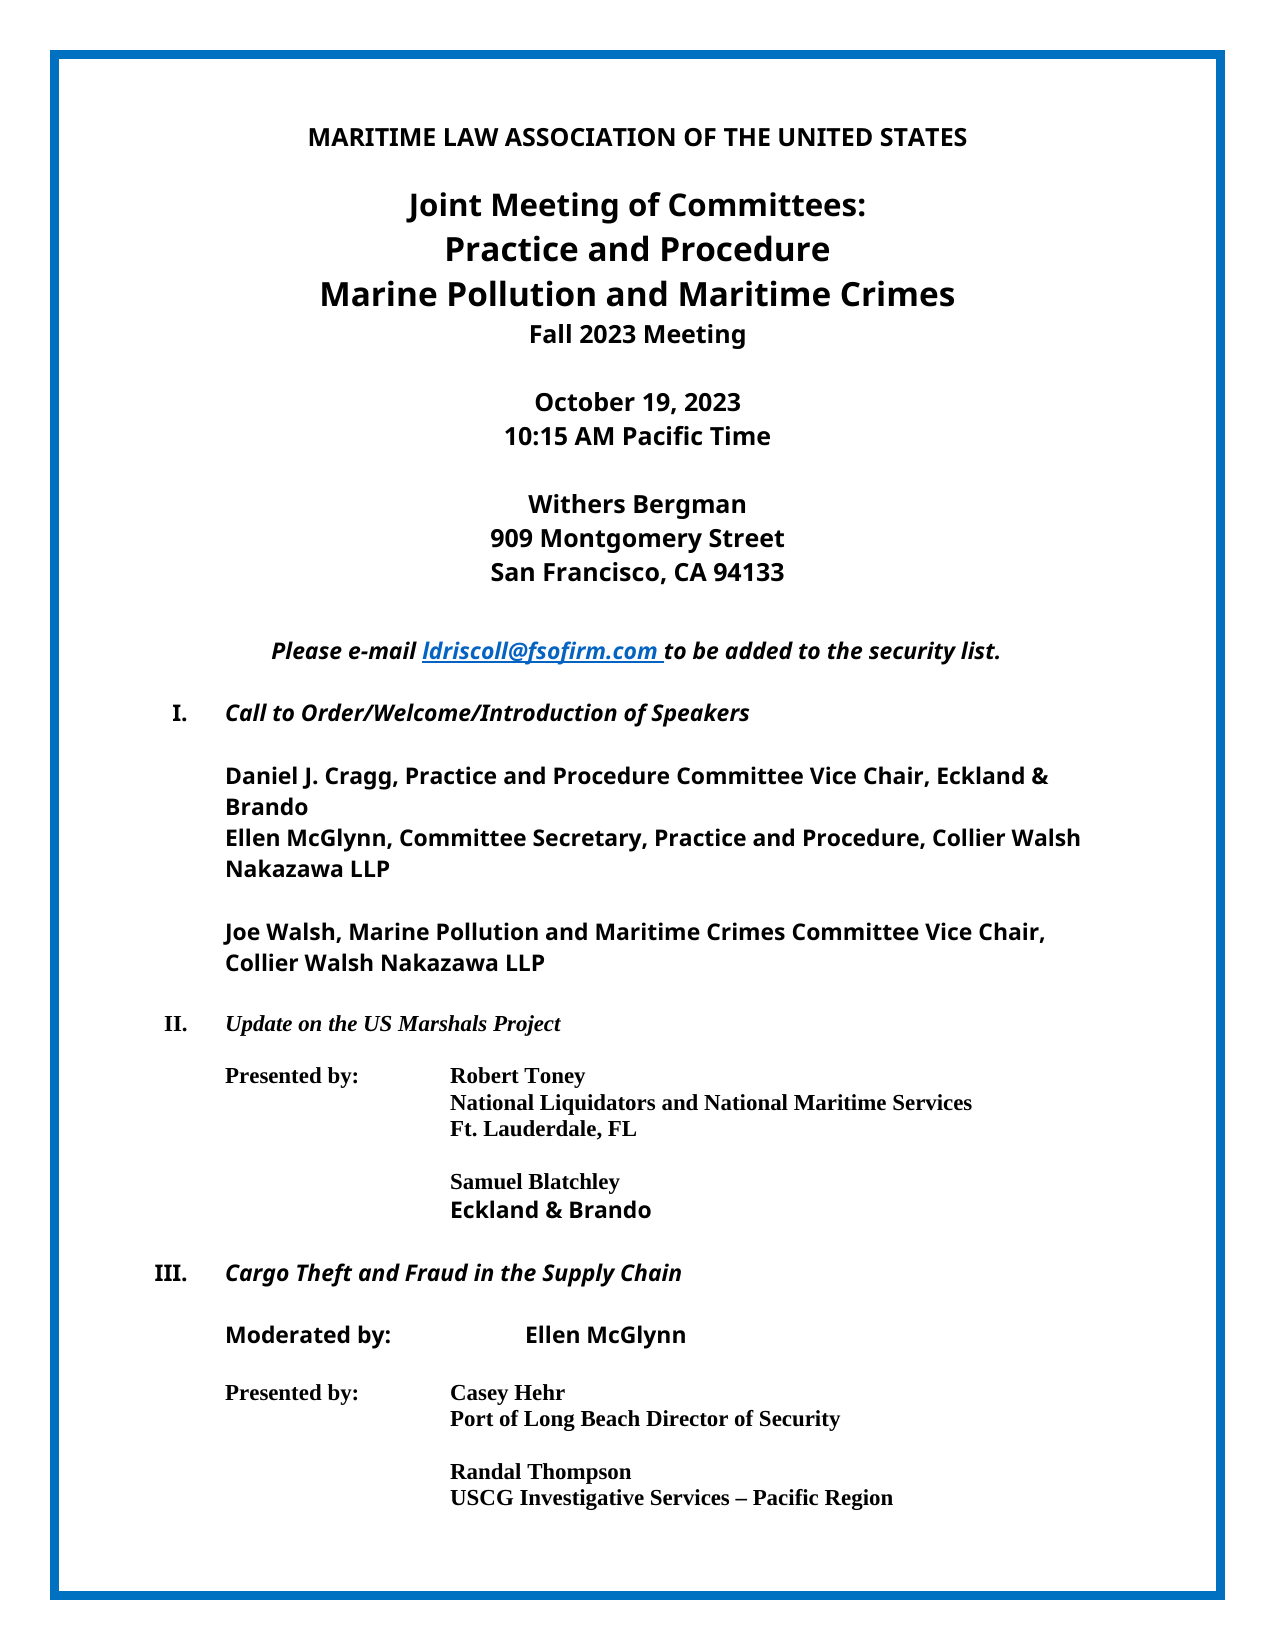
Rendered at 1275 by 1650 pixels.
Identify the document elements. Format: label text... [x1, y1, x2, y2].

list National Liquidators and National Maritime Services [225, 1089, 1125, 1115]
text Joint Meeting of Committees: [150, 183, 1125, 226]
text Please e-mail ldriscoll@fsofirm.com to be added to the security list. [150, 634, 1125, 666]
list Presented by: Robert Toney [225, 1062, 1125, 1089]
text Daniel J. Cragg, Practice and Procedure Committee Vice Chair, Eckland & Brando [225, 759, 1125, 822]
list Call to Order/Welcome/Introduction of Speakers [187, 697, 1125, 728]
text USCG Investigative Services – Pacific Region [225, 1484, 1125, 1511]
text MARITIME LAW ASSOCIATION OF THE UNITED STATES [150, 120, 1125, 154]
list Cargo Theft and Fraud in the Supply Chain [187, 1257, 1125, 1288]
text Withers Bergman [150, 487, 1125, 521]
text Marine Pollution and Maritime Crimes Fall 2023 Meeting [150, 271, 1125, 351]
text Practice and Procedure [150, 226, 1125, 271]
text Ft. Lauderdale, FL [225, 1115, 1125, 1141]
text 909 Montgomery Street [150, 521, 1125, 555]
text Randal Thompson [375, 1458, 1125, 1484]
text Joe Walsh, Marine Pollution and Maritime Crimes Committee Vice Chair, Collier Walsh Nakazawa LLP [225, 916, 1125, 978]
text Ellen McGlynn, Committee Secretary, Practice and Procedure, Collier Walsh Nakazawa LLP [225, 822, 1125, 884]
text October 19, 2023 [150, 351, 1125, 419]
text Samuel Blatchley [225, 1168, 1125, 1194]
text Moderated by: Ellen McGlynn [150, 1319, 1125, 1350]
text Presented by: Casey Hehr [150, 1379, 1125, 1405]
text Eckland & Brando [375, 1194, 1125, 1225]
list Update on the US Marshals Project [187, 1009, 1125, 1036]
text Port of Long Beach Director of Security [375, 1405, 1125, 1431]
text San Francisco, CA 94133 [150, 555, 1125, 589]
text 10:15 AM Pacific Time [150, 419, 1125, 453]
